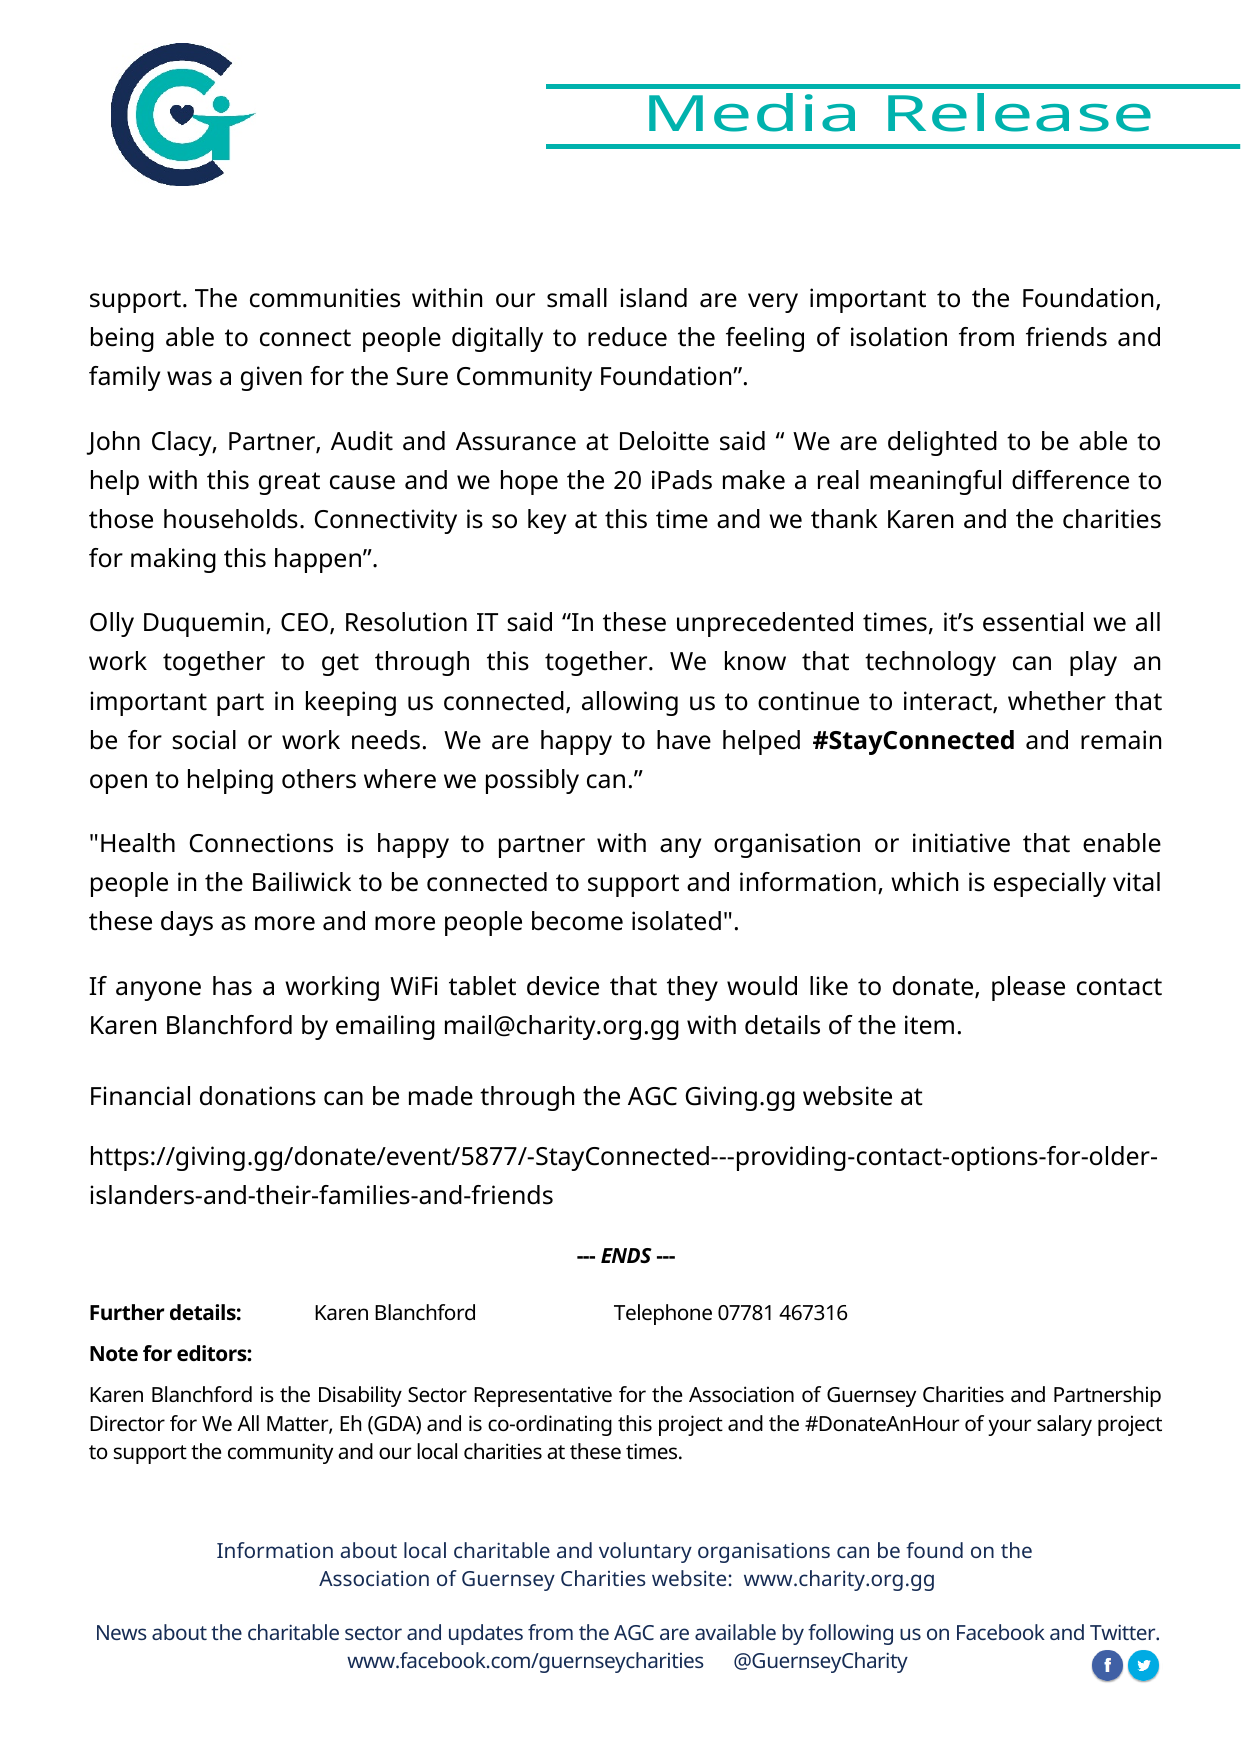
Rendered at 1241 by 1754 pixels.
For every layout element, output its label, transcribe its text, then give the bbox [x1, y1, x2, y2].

text If anyone has a working WiFi tablet device that they would like to donate, please contact Karen Blanchford by emailing mail@charity.org.gg with details of the item. [89, 968, 1163, 1041]
text Further details: Karen Blanchford Telephone 07781 467316 [89, 1298, 1163, 1327]
text Olly Duquemin, CEO, Resolution IT said “In these unprecedented times, it’s essential we all work together to get through this together. We know that technology can play an important part in keeping us connected, allowing us to continue to interact, whether that be for social or work needs. We are happy to have helped #StayConnected and remain open to helping others where we possibly can.” [89, 605, 1163, 796]
picture [111, 43, 257, 186]
text Financial donations can be made through the AGC Giving.gg website at [89, 1071, 1163, 1113]
text John Clacy, Partner, Audit and Assurance at Deloitte said “ We are delighted to be able to help with this great cause and we hope the 20 iPads make a real meaningful difference to those households. Connectivity is so key at this time and we thank Karen and the charities for making this happen”. [89, 423, 1163, 575]
picture [1088, 1642, 1163, 1691]
text "Health Connections is happy to partner with any organisation or initiative that enable people in the Bailiwick to be connected to support and information, which is especially vital these days as more and more people become isolated". [89, 826, 1163, 938]
text https://giving.gg/donate/event/5877/-StayConnected---providing-contact-options-for-older-islanders-and-their-families-and-friends [89, 1138, 1163, 1211]
text Karen Blanchford is the Disability Sector Representative for the Association of Guernsey Charities and Partnership Director for We All Matter, Eh (GDA) and is co-ordinating this project and the #DonateAnHour of your salary project to support the community and our local charities at these times. [89, 1380, 1163, 1466]
text Note for editors: [89, 1339, 1163, 1368]
text --- ENDS --- [89, 1241, 1163, 1270]
